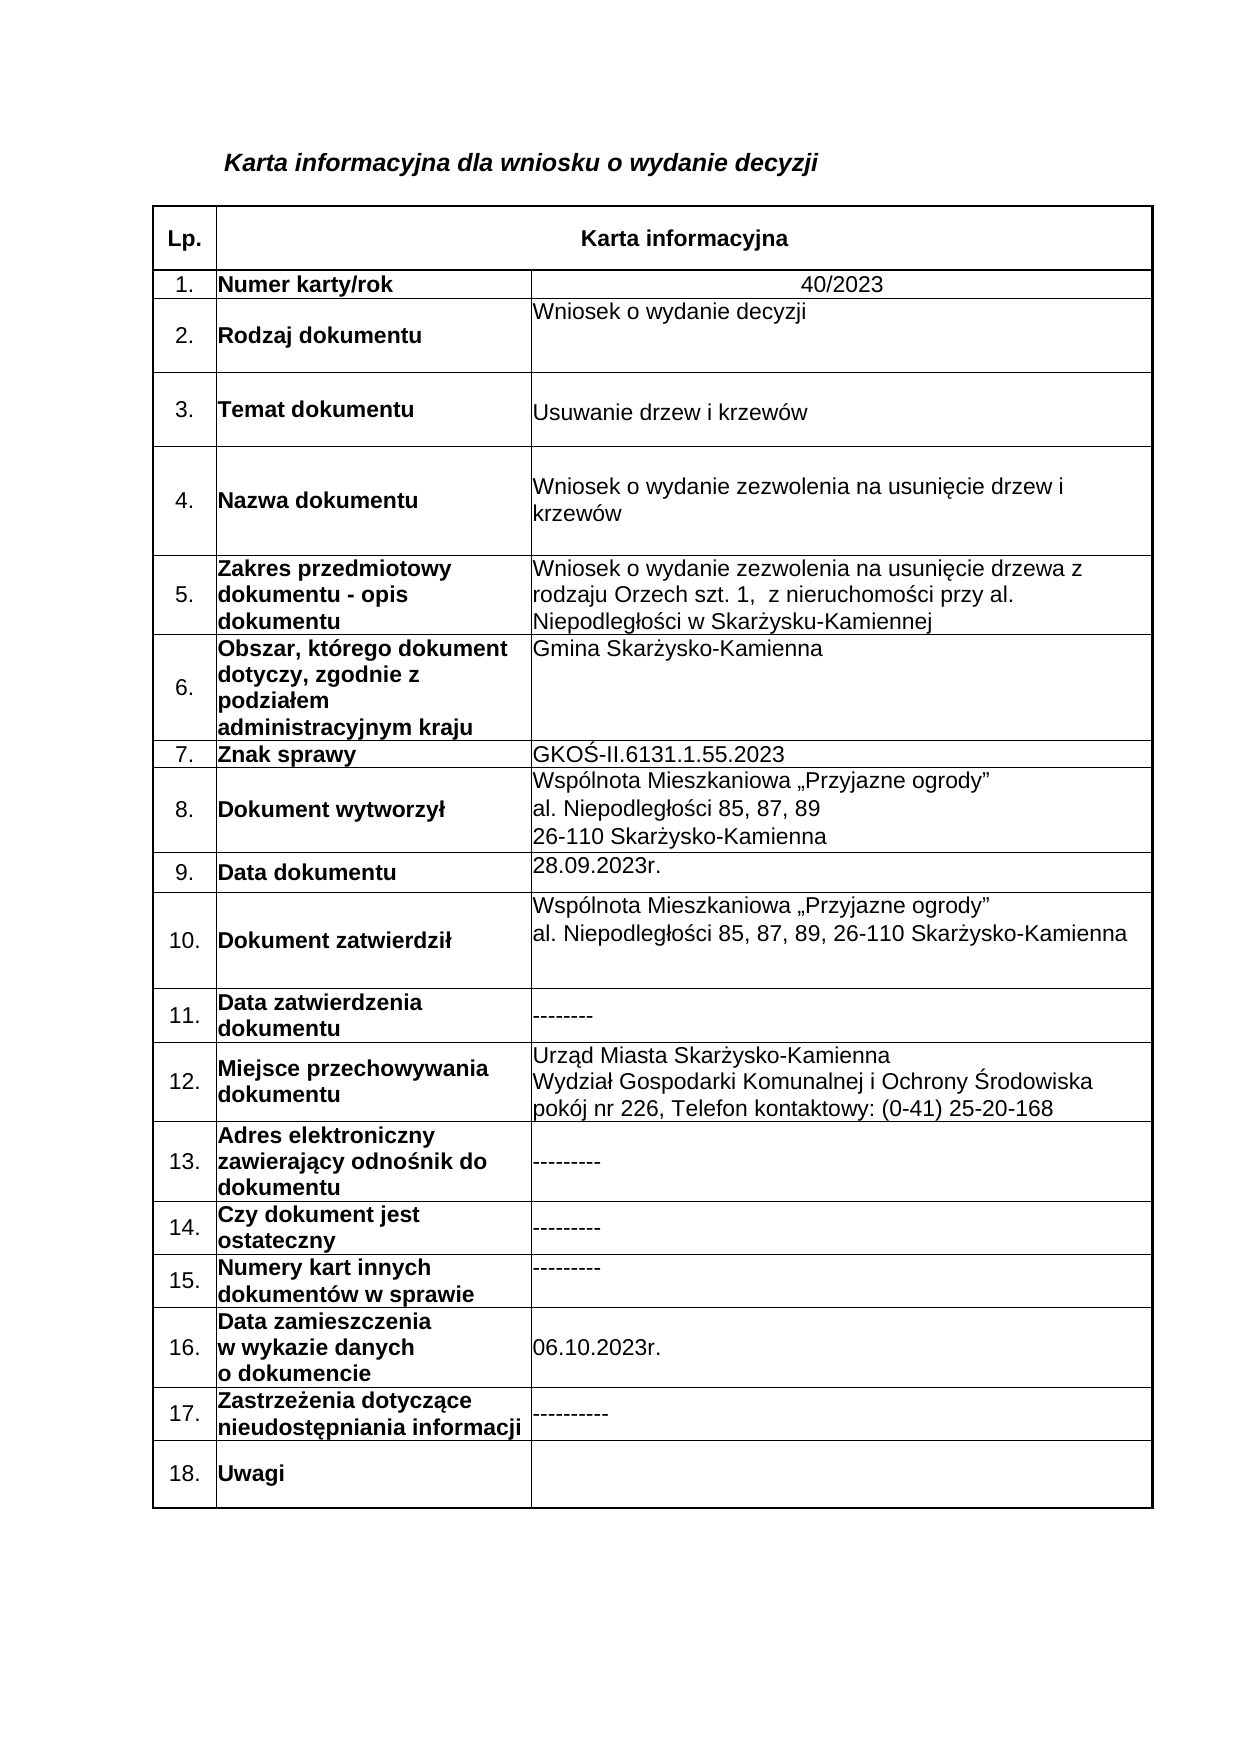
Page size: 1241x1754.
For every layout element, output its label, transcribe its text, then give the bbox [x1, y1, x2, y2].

table_cell Urząd Miasta Skarżysko-Kamienna Wydział Gospodarki Komunalnej i Ochrony Środowiska pokój nr 226, Telefon kontaktowy: (0-41) 25-20-168 [532, 1043, 1151, 1121]
table_cell 17. [154, 1388, 216, 1440]
table_cell 4. [154, 447, 216, 554]
table_cell Wniosek o wydanie zezwolenia na usunięcie drzewa z rodzaju Orzech szt. 1, z nieruchomości przy al. Niepodległości w Skarżysku-Kamiennej [532, 556, 1151, 634]
table_cell 3. [154, 373, 216, 446]
table_cell --------- [532, 1202, 1151, 1254]
table_cell ---------- [532, 1388, 1151, 1440]
table_cell 18. [154, 1441, 216, 1507]
table_cell Wspólnota Mieszkaniowa „Przyjazne ogrody” al. Niepodległości 85, 87, 89, 26-110 Skarżysko-Kamienna [532, 893, 1151, 988]
table_cell Temat dokumentu [217, 373, 531, 446]
table_cell Znak sprawy [217, 741, 531, 767]
table_cell 10. [154, 893, 216, 988]
table_cell 9. [154, 853, 216, 892]
table_header Karta informacyjna [217, 207, 1151, 269]
table_cell 15. [154, 1255, 216, 1307]
table_cell 6. [154, 635, 216, 740]
table_cell 8. [154, 768, 216, 851]
table_cell Zakres przedmiotowy dokumentu - opis dokumentu [217, 556, 531, 634]
table_cell Numery kart innych dokumentów w sprawie [217, 1255, 531, 1307]
table_cell 13. [154, 1122, 216, 1201]
table_cell 11. [154, 989, 216, 1041]
table_cell Rodzaj dokumentu [217, 299, 531, 372]
table_cell 28.09.2023r. [532, 853, 1151, 892]
table_cell Numer karty/rok [217, 271, 531, 297]
table_header Lp. [154, 207, 216, 269]
table_cell GKOŚ-II.6131.1.55.2023 [532, 741, 1151, 767]
table_cell 40/2023 [532, 271, 1151, 297]
table_cell --------- [532, 1255, 1151, 1307]
table_cell Obszar, którego dokument dotyczy, zgodnie z podziałem administracyjnym kraju [217, 635, 531, 740]
table_cell Nazwa dokumentu [217, 447, 531, 554]
table_cell Data zamieszczenia w wykazie danych o dokumencie [217, 1308, 531, 1387]
table_cell Data dokumentu [217, 853, 531, 892]
table_cell Uwagi [217, 1441, 531, 1507]
table_cell Wspólnota Mieszkaniowa „Przyjazne ogrody” al. Niepodległości 85, 87, 89 26-110 Skarżysko-Kamienna [532, 768, 1151, 851]
table_cell Dokument zatwierdził [217, 893, 531, 988]
table_cell [532, 1441, 1151, 1507]
table_cell 2. [154, 299, 216, 372]
table_cell Zastrzeżenia dotyczące nieudostępniania informacji [217, 1388, 531, 1440]
table_cell 12. [154, 1043, 216, 1121]
table_cell Data zatwierdzenia dokumentu [217, 989, 531, 1041]
table_cell Wniosek o wydanie decyzji [532, 299, 1151, 372]
text Karta informacyjna dla wniosku o wydanie decyzji [148, 148, 1093, 176]
table_cell 5. [154, 556, 216, 634]
table_cell 7. [154, 741, 216, 767]
table_cell --------- [532, 1122, 1151, 1201]
table_cell Czy dokument jest ostateczny [217, 1202, 531, 1254]
table_cell 16. [154, 1308, 216, 1387]
table_cell 1. [154, 271, 216, 297]
table_cell Adres elektroniczny zawierający odnośnik do dokumentu [217, 1122, 531, 1201]
table_cell Wniosek o wydanie zezwolenia na usunięcie drzew i krzewów [532, 447, 1151, 554]
table_cell Usuwanie drzew i krzewów [532, 373, 1151, 446]
table_cell Miejsce przechowywania dokumentu [217, 1043, 531, 1121]
table_cell Dokument wytworzył [217, 768, 531, 851]
table_cell -------- [532, 989, 1151, 1041]
table_cell 06.10.2023r. [532, 1308, 1151, 1387]
table_cell Gmina Skarżysko-Kamienna [532, 635, 1151, 740]
table_cell 14. [154, 1202, 216, 1254]
